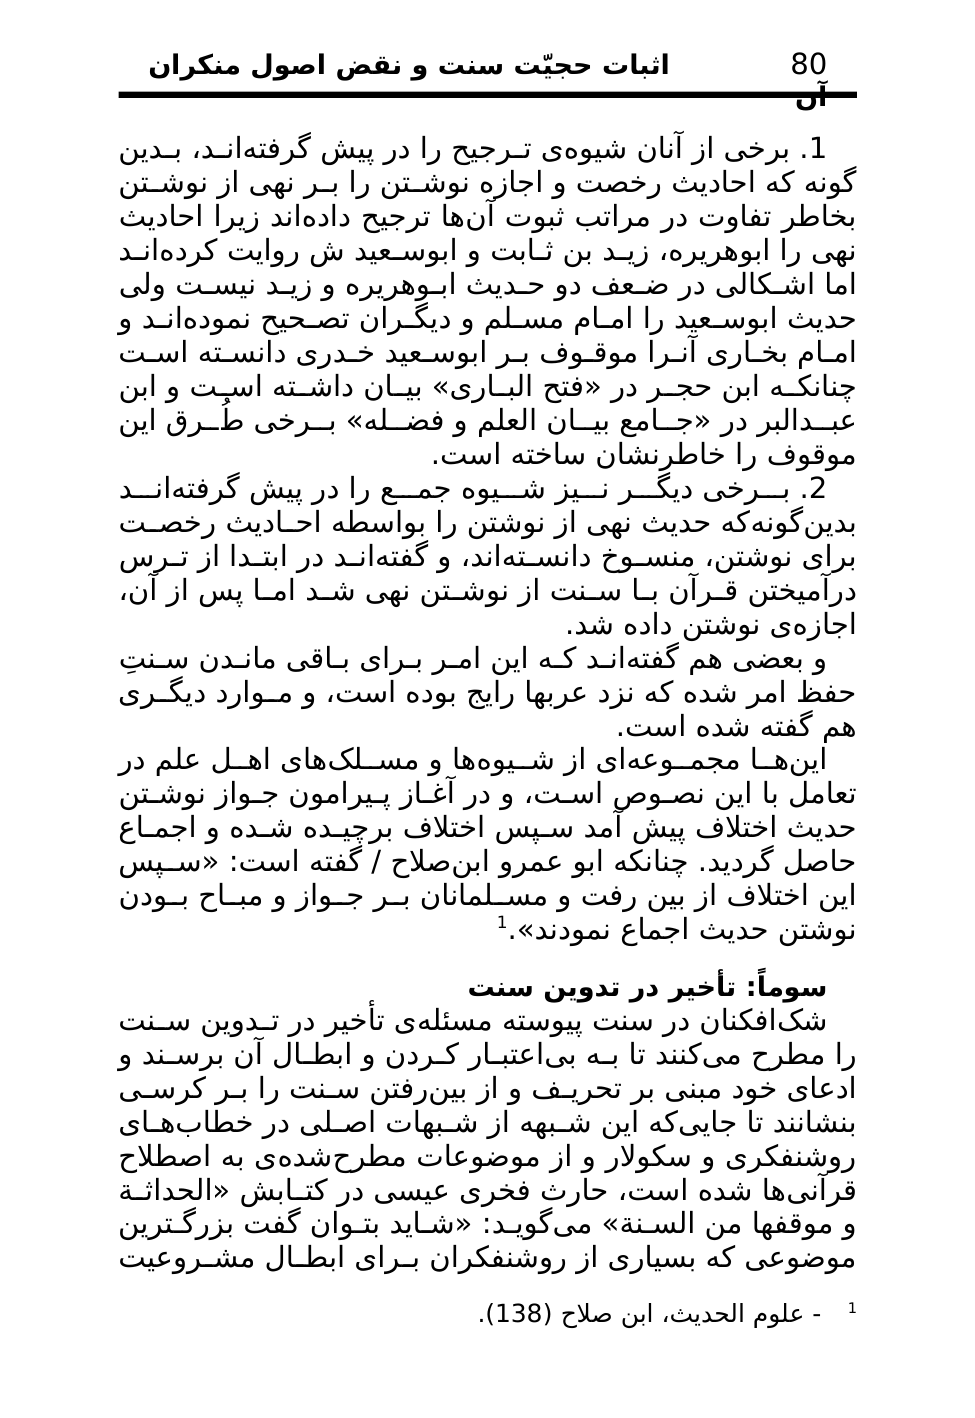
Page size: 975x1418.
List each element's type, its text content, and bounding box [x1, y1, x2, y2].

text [118, 1003, 857, 1275]
text 1. برخی از آنان شیوه‌ی ترجیح را در پیش گرفته‌اند، بدین گونه که احادیث رخصت و اجازه نوشتن را بر نهی از نوشتن بخاطر تفاوت در مراتب ثبوت آن‌ها ترجیح داده‌اند زیرا احادیث نهی را ابوهریره، زید بن ثابت و ابوسعید ش روایت کرده‌اند اما اشکالی در ضعف دو حدیث ابوهریره و زید نیست ولی حدیث ابوسعید را امام مسلم و دیگران تصحیح نموده‌اند و امام بخاری آنرا موقوف بر ابوسعید خدری دانسته است چنانکه ابن حجر در «فتح الباری» بیان داشته است و ابن عبدالبر در «جامع بیان العلم و فضله» برخی طُرق این موقوف را خاطرنشان ساخته است. [118, 132, 857, 471]
text و بعضی هم گفته‌اند که این امر برای باقی ماندن سنتِ حفظ امر شده که نزد عربها رایج بوده است، و موارد دیگری هم گفته شده است. [118, 641, 857, 743]
text سوماً: تأخیر در تدوین سنت [118, 972, 827, 1003]
text این‌ها مجموعه‌ای از شیوه‌ها و مسلک‌های اهل علم در تعامل با این نصوص است، و در آغاز پیرامون جواز نوشتن حدیث اختلاف پیش آمد سپس اختلاف برچیده شده و اجماع حاصل گردید. چنانکه ابو عمرو ابن‌صلاح / گفته است: «سپس این اختلاف از بین رفت و مسلمانان بر جواز و مباح بودن نوشتن حدیث اجماع نمودند». [118, 743, 857, 947]
text 2. برخی دیگر نیز شیوه جمع را در پیش گرفته‌اند بدین‌گونه‌که حدیث نهی از نوشتن را بواسطه احادیث رخصت برای نوشتن، منسوخ دانسته‌اند، و گفته‌اند در ابتدا از ترس درآمیختن قرآن با سنت از نوشتن نهی شد اما پس از آن، اجازه‌ی نوشتن داده شد. [118, 471, 857, 641]
